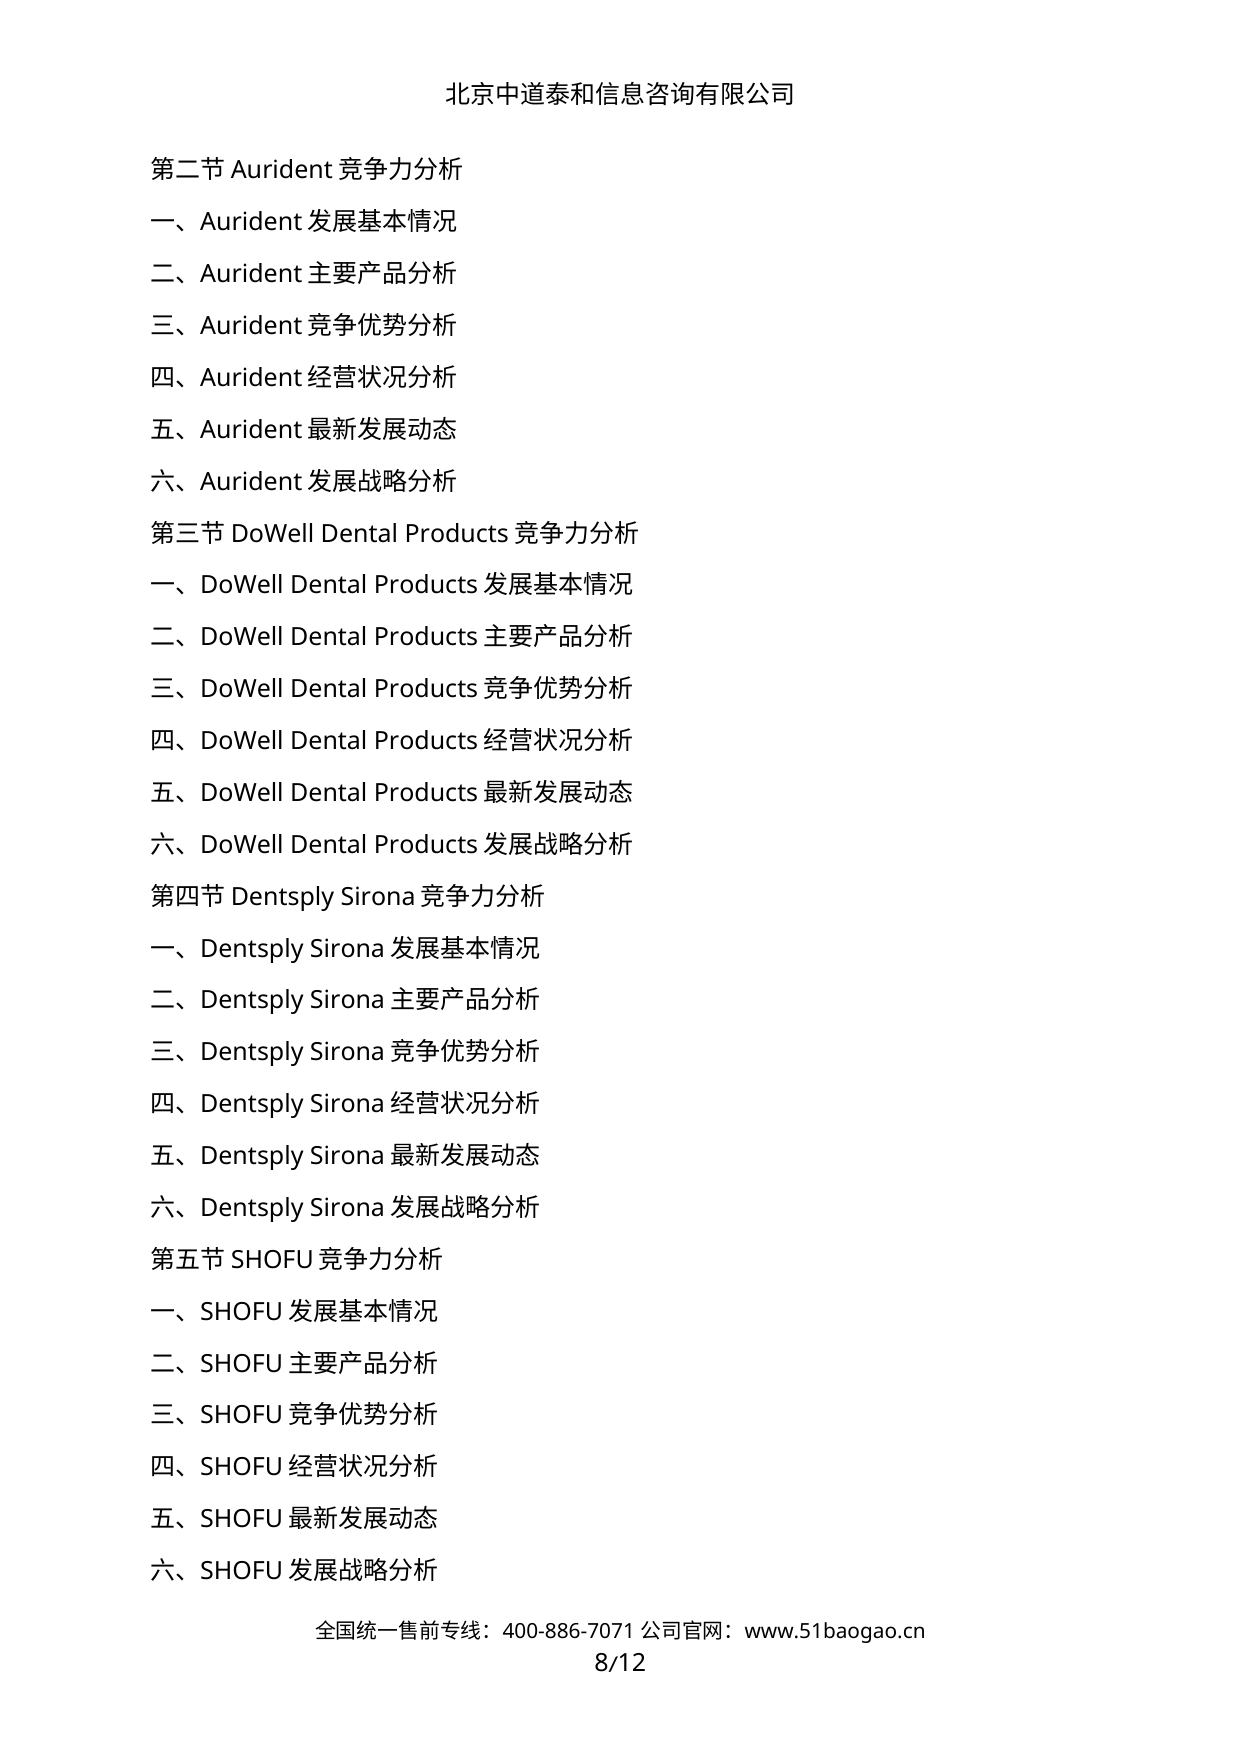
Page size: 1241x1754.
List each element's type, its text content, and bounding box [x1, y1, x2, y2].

text 四、SHOFU经营状况分析 [150, 1447, 1090, 1483]
text 第四节 Dentsply Sirona竞争力分析 [150, 876, 1090, 912]
text 五、SHOFU最新发展动态 [150, 1499, 1090, 1535]
text 二、Dentsply Sirona主要产品分析 [150, 980, 1090, 1016]
text 三、Aurident竞争优势分析 [150, 306, 1090, 342]
text 一、SHOFU发展基本情况 [150, 1291, 1090, 1327]
text 第五节 SHOFU竞争力分析 [150, 1239, 1090, 1276]
text 第三节 DoWell Dental Products竞争力分析 [150, 513, 1090, 549]
text 一、Aurident发展基本情况 [150, 202, 1090, 238]
text 五、Dentsply Sirona最新发展动态 [150, 1136, 1090, 1172]
text 三、SHOFU竞争优势分析 [150, 1395, 1090, 1431]
text 三、DoWell Dental Products竞争优势分析 [150, 669, 1090, 705]
text 二、DoWell Dental Products主要产品分析 [150, 617, 1090, 653]
text 三、Dentsply Sirona竞争优势分析 [150, 1032, 1090, 1068]
text 六、DoWell Dental Products发展战略分析 [150, 824, 1090, 861]
text 五、Aurident最新发展动态 [150, 409, 1090, 446]
text 六、SHOFU发展战略分析 [150, 1551, 1090, 1587]
text 一、Dentsply Sirona发展基本情况 [150, 928, 1090, 964]
text 第二节 Aurident竞争力分析 [150, 150, 1090, 186]
text 一、DoWell Dental Products发展基本情况 [150, 565, 1090, 601]
text 六、Dentsply Sirona发展战略分析 [150, 1187, 1090, 1224]
text 二、Aurident主要产品分析 [150, 254, 1090, 290]
text 四、Dentsply Sirona经营状况分析 [150, 1084, 1090, 1120]
text 四、DoWell Dental Products经营状况分析 [150, 721, 1090, 757]
text 五、DoWell Dental Products最新发展动态 [150, 772, 1090, 809]
text 二、SHOFU主要产品分析 [150, 1343, 1090, 1379]
text 四、Aurident经营状况分析 [150, 357, 1090, 394]
text 六、Aurident发展战略分析 [150, 461, 1090, 497]
